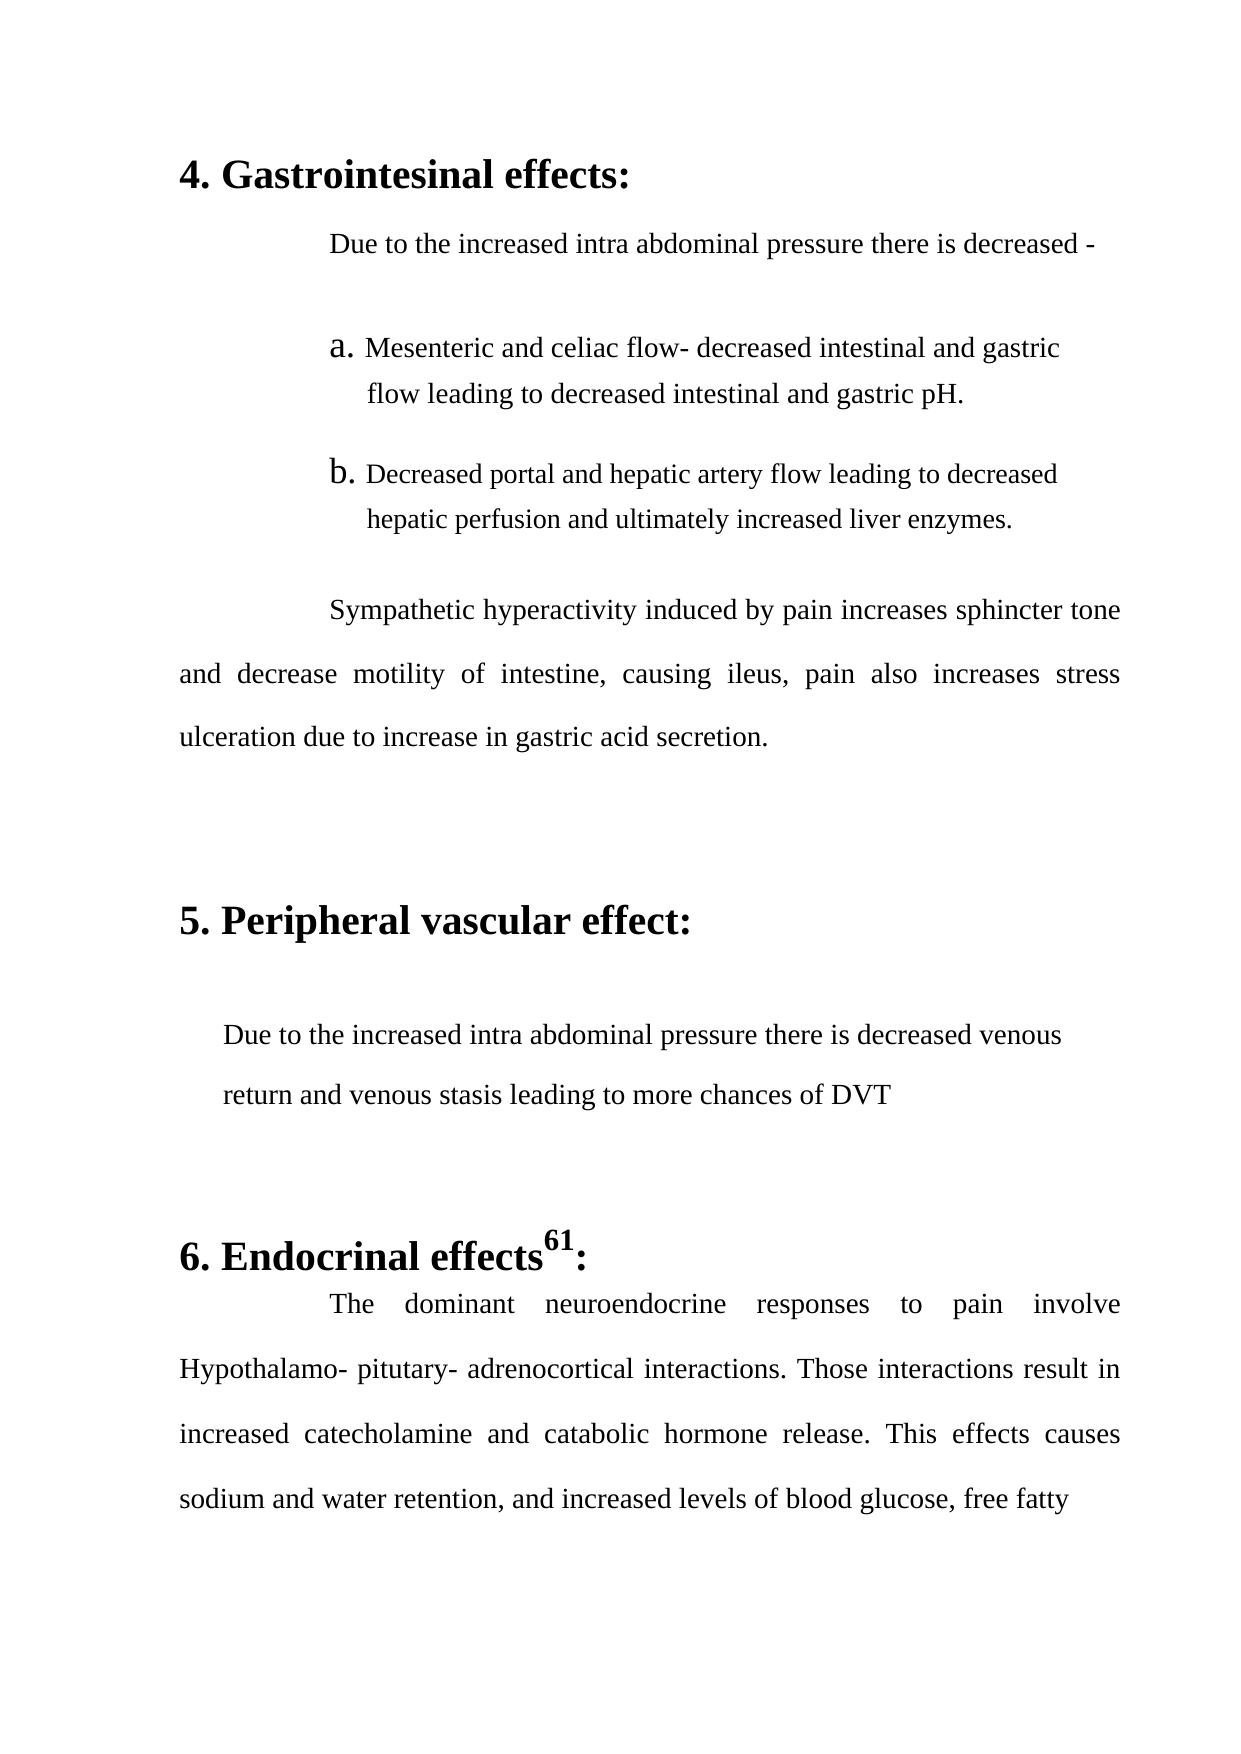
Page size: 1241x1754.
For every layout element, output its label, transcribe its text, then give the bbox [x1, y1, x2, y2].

text Due to the increased intra abdominal pressure there is decreased - [329, 226, 1121, 259]
text 4. Gastrointesinal effects: [179, 150, 1121, 198]
text b. Decreased portal and hepatic artery flow leading to decreased hepatic perfusion and ultimately increased liver enzymes. [329, 449, 1086, 535]
text 5. Peripheral vascular effect: [179, 896, 1121, 943]
text 6. Endocrinal effects61: [179, 1221, 1121, 1282]
text a. Mesenteric and celiac flow- decreased intestinal and gastric flow leading to decreased intestinal and gastric pH. [329, 323, 1121, 409]
text Sympathetic hyperactivity induced by pain increases sphincter tone and decrease motility of intestine, causing ileus, pain also increases stress ulceration due to increase in gastric acid secretion. [179, 592, 1121, 753]
text Due to the increased intra abdominal pressure there is decreased venous return and venous stasis leading to more chances of DVT [223, 1017, 1119, 1110]
text The dominant neuroendocrine responses to pain involve Hypothalamo- pitutary- adrenocortical interactions. Those interactions result in increased catecholamine and catabolic hormone release. This effects causes sodium and water retention, and increased levels of blood glucose, free fatty [179, 1287, 1121, 1514]
